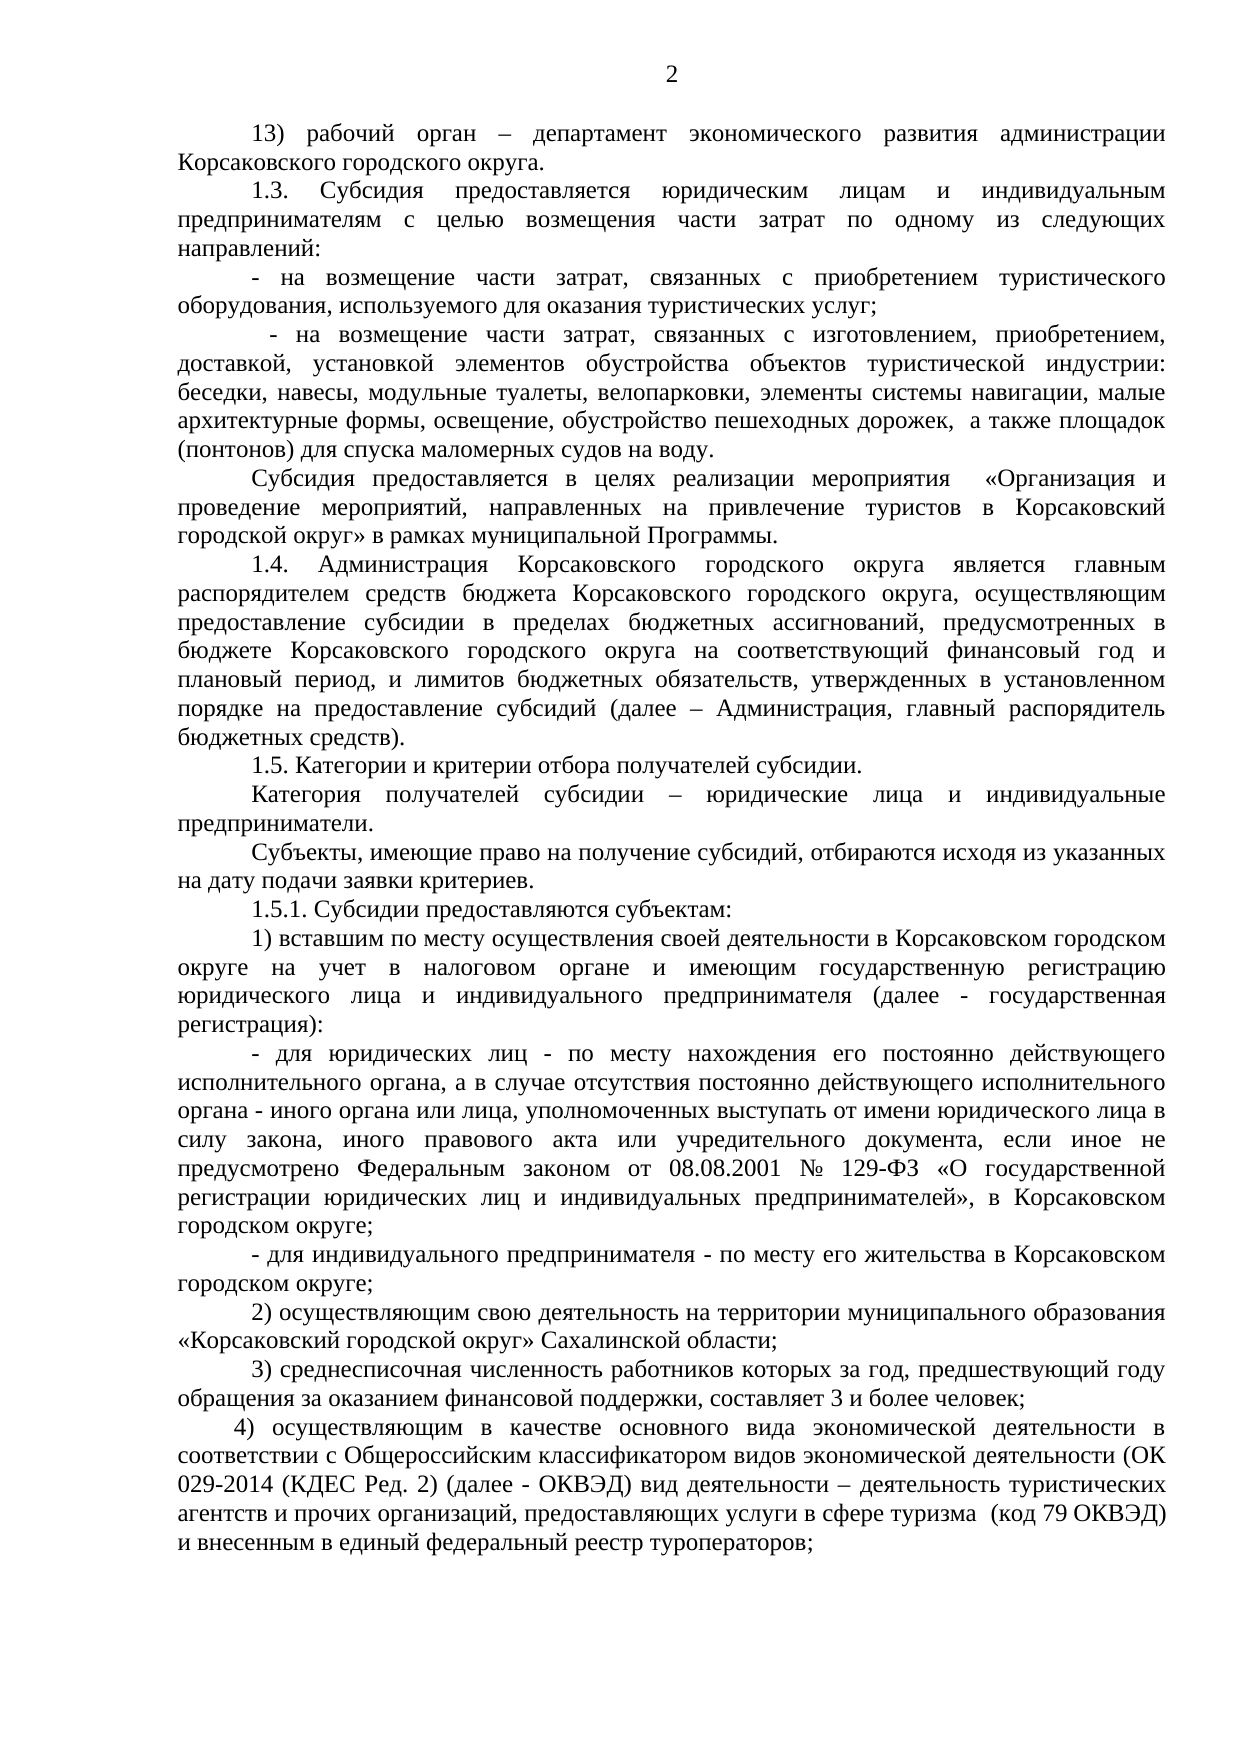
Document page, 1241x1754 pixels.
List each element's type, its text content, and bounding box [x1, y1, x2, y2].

text 1.5. Категории и критерии отбора получателей субсидии. [177, 751, 1166, 779]
text - на возмещение части затрат, связанных с приобретением туристического оборудования, используемого для оказания туристических услуг; [177, 262, 1166, 319]
text 1.3. Субсидия предоставляется юридическим лицам и индивидуальным предпринимателям с целью возмещения части затрат по одному из следующих направлений: [177, 176, 1166, 262]
text - для индивидуального предпринимателя - по месту его жительства в Корсаковском городском округе; [177, 1239, 1166, 1297]
text 2) осуществляющим свою деятельность на территории муниципального образования «Корсаковский городской округ» Сахалинской области; [177, 1297, 1166, 1354]
text Субъекты, имеющие право на получение субсидий, отбираются исходя из указанных на дату подачи заявки критериев. [177, 837, 1166, 894]
text 1.4. Администрация Корсаковского городского округа является главным распорядителем средств бюджета Корсаковского городского округа, осуществляющим предоставление субсидии в пределах бюджетных ассигнований, предусмотренных в бюджете Корсаковского городского округа на соответствующий финансовый год и плановый период, и лимитов бюджетных обязательств, утвержденных в установленном порядке на предоставление субсидий (далее – Администрация, главный распорядитель бюджетных средств). [177, 549, 1166, 751]
text Субсидия предоставляется в целях реализации мероприятия «Организация и проведение мероприятий, направленных на привлечение туристов в Корсаковский городской округ» в рамках муниципальной Программы. [177, 463, 1166, 549]
text 13) рабочий орган – департамент экономического развития администрации Корсаковского городского округа. [177, 118, 1166, 176]
text - на возмещение части затрат, связанных с изготовлением, приобретением, доставкой, установкой элементов обустройства объектов туристической индустрии: беседки, навесы, модульные туалеты, велопарковки, элементы системы навигации, малые архитектурные формы, освещение, обустройство пешеходных дорожек, а также площадок (понтонов) для спуска маломерных судов на воду. [177, 319, 1166, 463]
text 1) вставшим по месту осуществления своей деятельности в Корсаковском городском округе на учет в налоговом органе и имеющим государственную регистрацию юридического лица и индивидуального предпринимателя (далее - государственная регистрация): [177, 923, 1166, 1038]
text 4) осуществляющим в качестве основного вида экономической деятельности в соответствии с Общероссийским классификатором видов экономической деятельности (ОК 029-2014 (КДЕС Ред. 2) (далее - ОКВЭД) вид деятельности – деятельность туристических агентств и прочих организаций, предоставляющих услуги в сфере туризма (код 79 ОКВЭД) и внесенным в единый федеральный реестр туроператоров; [177, 1412, 1166, 1556]
text 3) среднесписочная численность работников которых за год, предшествующий году обращения за оказанием финансовой поддержки, составляет 3 и более человек; [177, 1354, 1166, 1412]
text 1.5.1. Субсидии предоставляются субъектам: [177, 894, 1166, 923]
text Категория получателей субсидии – юридические лица и индивидуальные предприниматели. [177, 779, 1166, 837]
text - для юридических лиц - по месту нахождения его постоянно действующего исполнительного органа, а в случае отсутствия постоянно действующего исполнительного органа - иного органа или лица, уполномоченных выступать от имени юридического лица в силу закона, иного правового акта или учредительного документа, если иное не предусмотрено Федеральным законом от 08.08.2001 № 129-ФЗ «О государственной регистрации юридических лиц и индивидуальных предпринимателей», в Корсаковском городском округе; [177, 1038, 1166, 1239]
